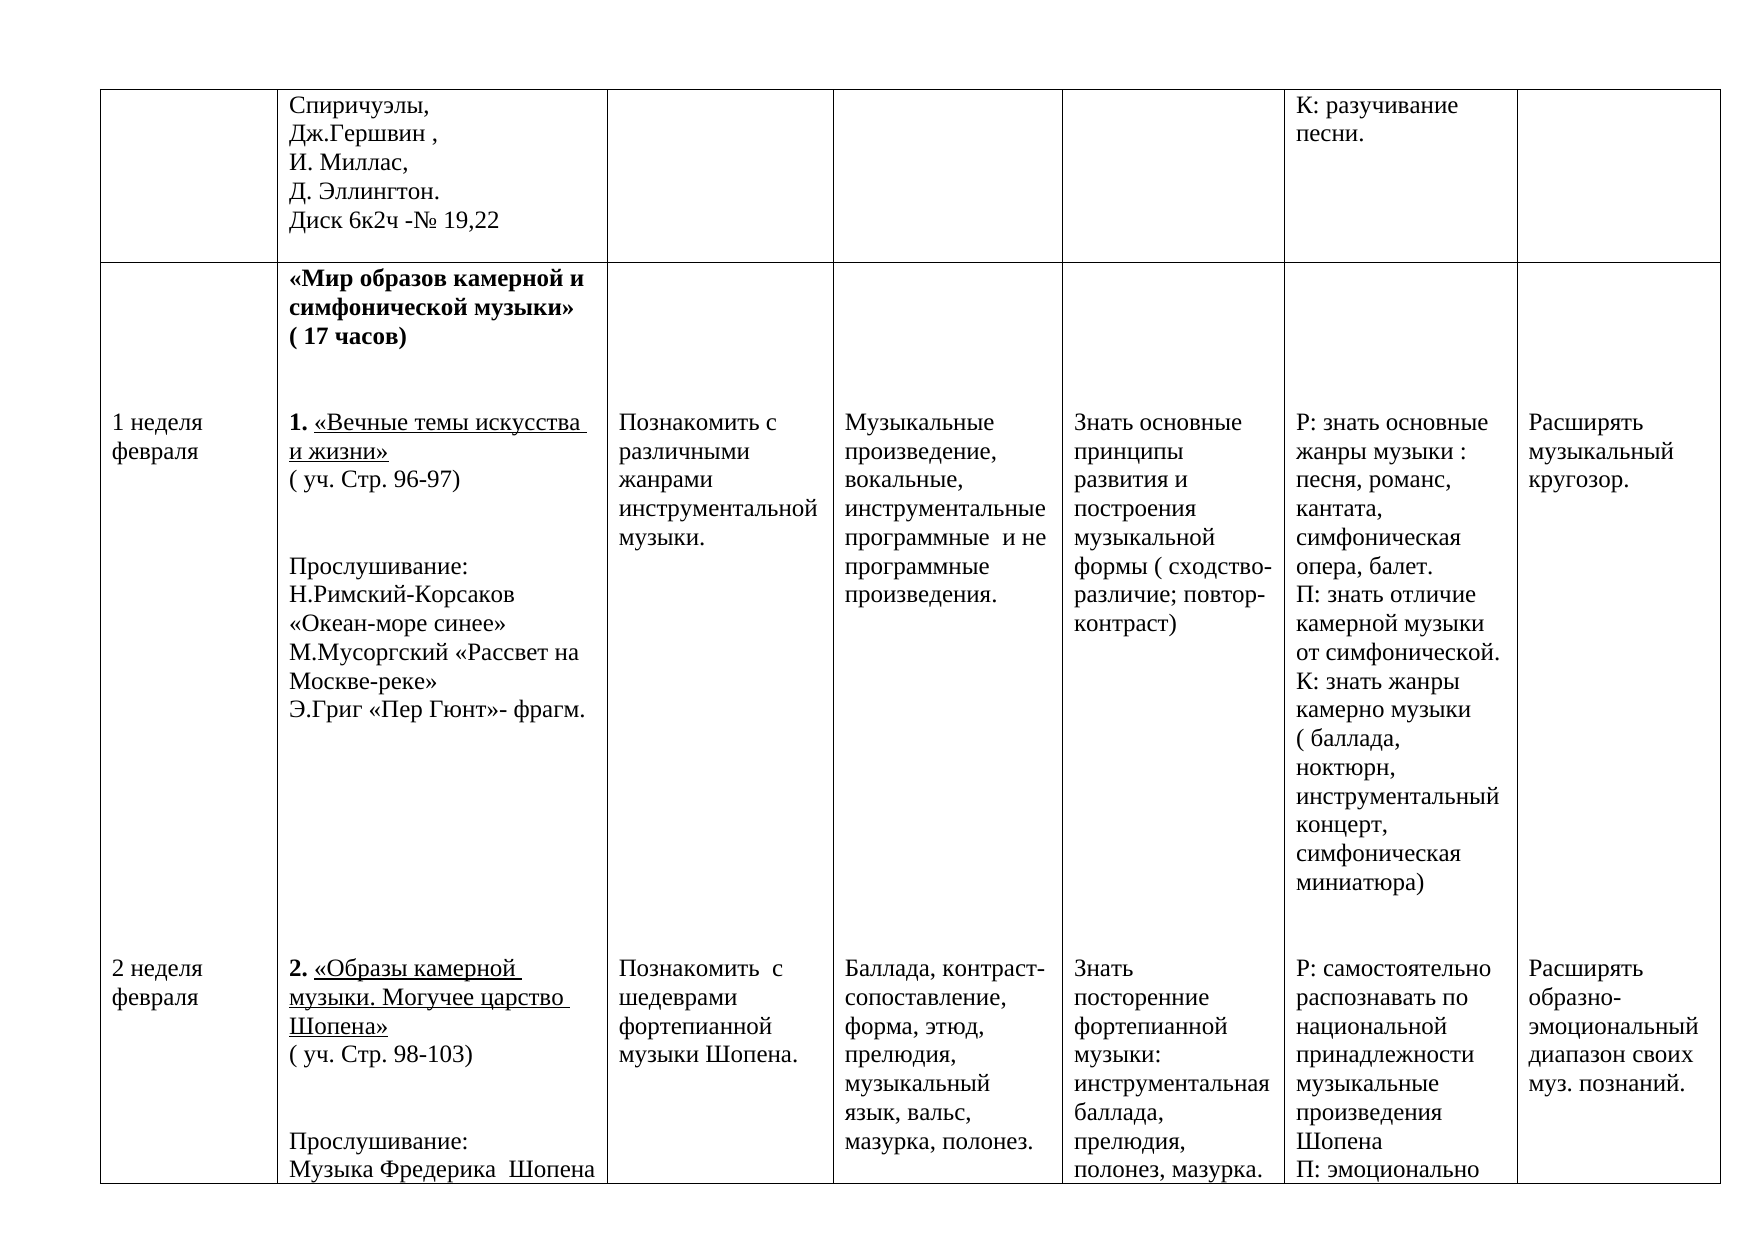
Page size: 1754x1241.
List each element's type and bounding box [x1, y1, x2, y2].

table_cell [834, 263, 1062, 1183]
table_cell [278, 263, 607, 1183]
table_cell [1285, 90, 1517, 262]
table_cell [608, 90, 833, 262]
table_cell [834, 90, 1062, 262]
table_cell [1063, 263, 1284, 1183]
table_cell [1518, 263, 1720, 1183]
table_cell [1285, 263, 1517, 1183]
table_cell [608, 263, 833, 1183]
table_cell [278, 90, 607, 262]
table_cell [1518, 90, 1720, 262]
table_cell [1063, 90, 1284, 262]
table_cell [101, 90, 277, 262]
table_cell [101, 263, 277, 1183]
